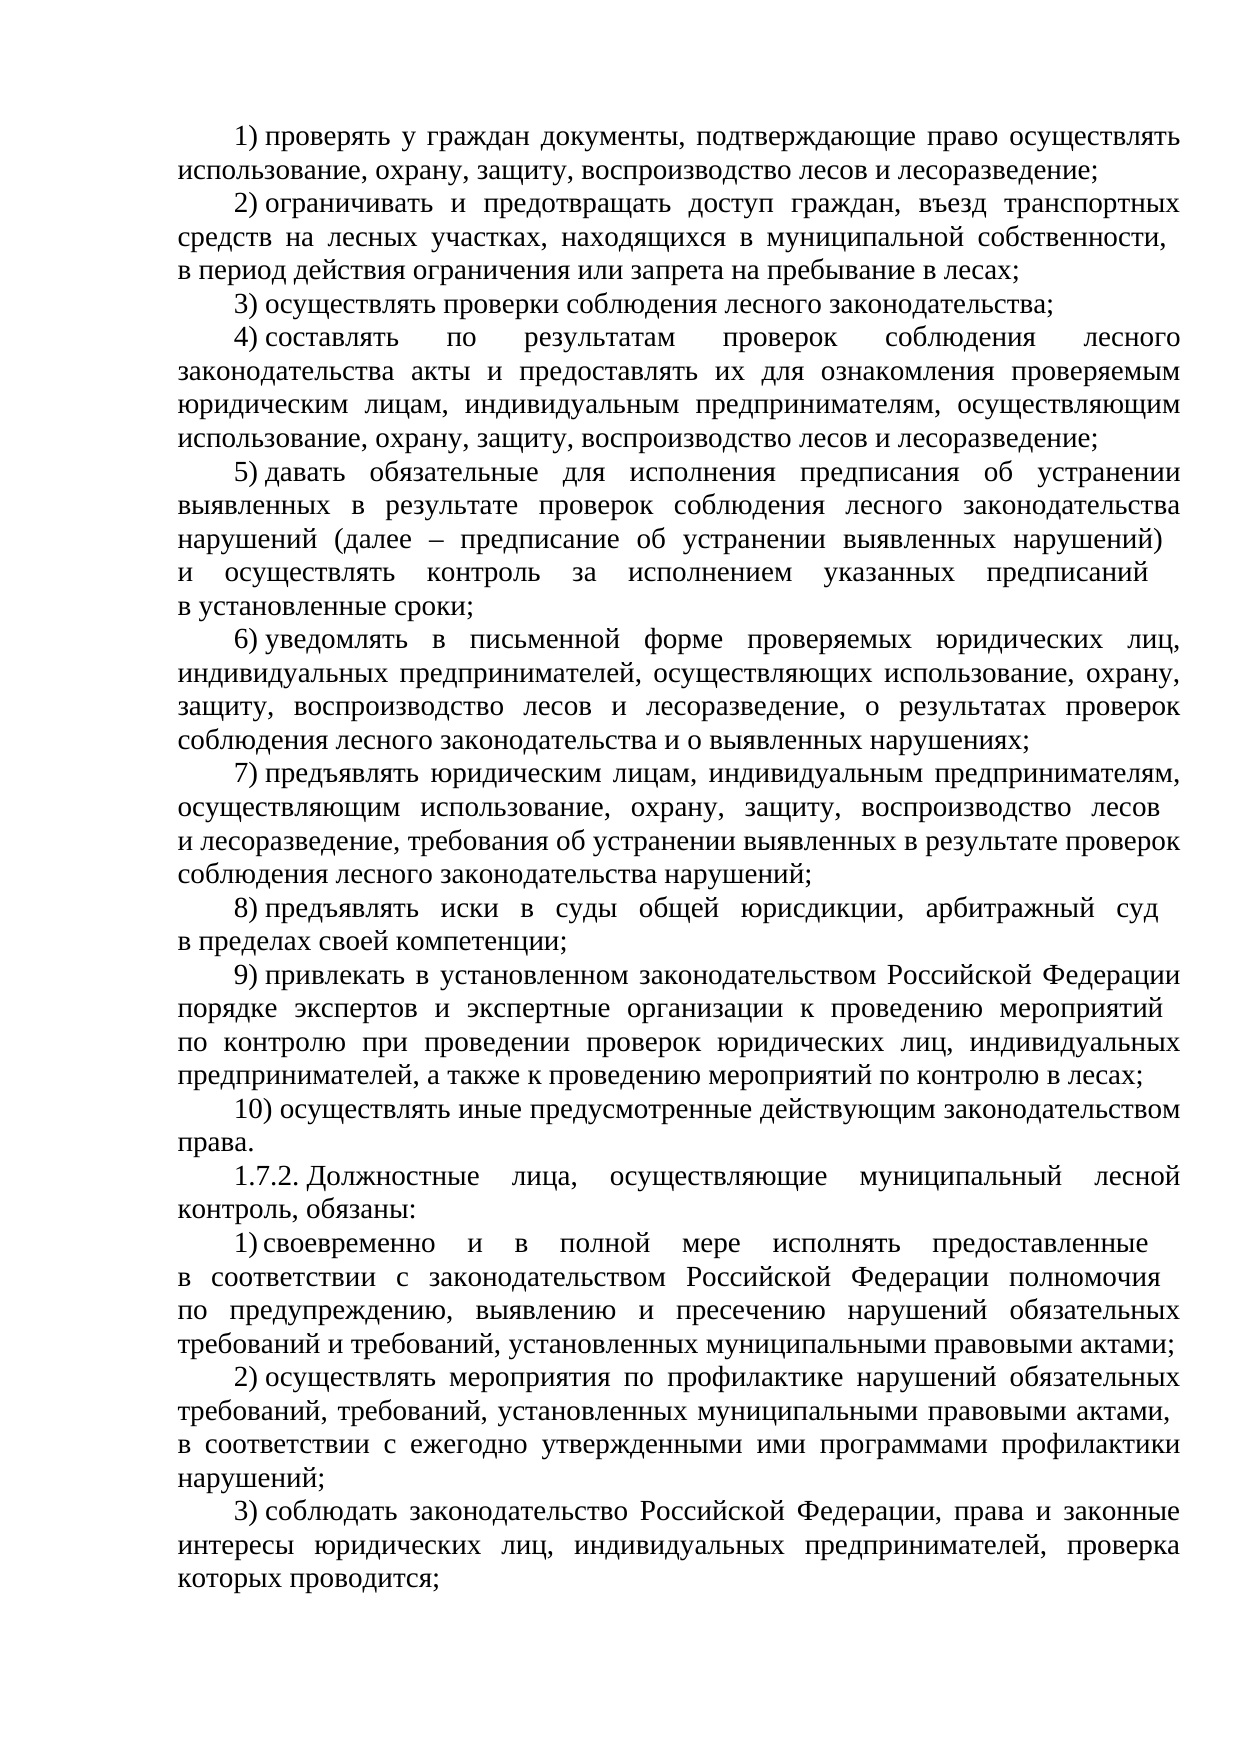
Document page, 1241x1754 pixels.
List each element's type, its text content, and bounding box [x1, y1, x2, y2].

text 1.7.2. Должностные лица, осуществляющие муниципальный лесной контроль, обязаны: [177, 1158, 1181, 1225]
text 2) осуществлять мероприятия по профилактике нарушений обязательных требований, требований, установленных муниципальными правовыми актами, в соответствии с ежегодно утвержденными ими программами профилактики нарушений; [177, 1359, 1181, 1493]
text 3) соблюдать законодательство Российской Федерации, права и законные интересы юридических лиц, индивидуальных предпринимателей, проверка которых проводится; [177, 1493, 1181, 1594]
text 6) уведомлять в письменной форме проверяемых юридических лиц, индивидуальных предпринимателей, осуществляющих использование, охрану, защиту, воспроизводство лесов и лесоразведение, о результатах проверок соблюдения лесного законодательства и о выявленных нарушениях; [177, 621, 1181, 756]
text 8) предъявлять иски в суды общей юрисдикции, арбитражный суд в пределах своей компетенции; [177, 890, 1181, 957]
text 4) составлять по результатам проверок соблюдения лесного законодательства акты и предоставлять их для ознакомления проверяемым юридическим лицам, индивидуальным предпринимателям, осуществляющим использование, охрану, защиту, воспроизводство лесов и лесоразведение; [177, 319, 1181, 454]
text 7) предъявлять юридическим лицам, индивидуальным предпринимателям, осуществляющим использование, охрану, защиту, воспроизводство лесов и лесоразведение, требования об устранении выявленных в результате проверок соблюдения лесного законодательства нарушений; [177, 756, 1181, 890]
text 1) проверять у граждан документы, подтверждающие право осуществлять использование, охрану, защиту, воспроизводство лесов и лесоразведение; [177, 118, 1181, 185]
text 9) привлекать в установленном законодательством Российской Федерации порядке экспертов и экспертные организации к проведению мероприятий по контролю при проведении проверок юридических лиц, индивидуальных предпринимателей, а также к проведению мероприятий по контролю в лесах; [177, 957, 1181, 1091]
text 10) осуществлять иные предусмотренные действующим законодательством права. [177, 1091, 1181, 1158]
text 3) осуществлять проверки соблюдения лесного законодательства; [177, 286, 1181, 319]
text 1) своевременно и в полной мере исполнять предоставленные в соответствии с законодательством Российской Федерации полномочия по предупреждению, выявлению и пресечению нарушений обязательных требований и требований, установленных муниципальными правовыми актами; [177, 1225, 1181, 1359]
text 5) давать обязательные для исполнения предписания об устранении выявленных в результате проверок соблюдения лесного законодательства нарушений (далее – предписание об устранении выявленных нарушений) и осуществлять контроль за исполнением указанных предписаний в установленные сроки; [177, 454, 1181, 621]
text 2) ограничивать и предотвращать доступ граждан, въезд транспортных средств на лесных участках, находящихся в муниципальной собственности, в период действия ограничения или запрета на пребывание в лесах; [177, 185, 1181, 286]
